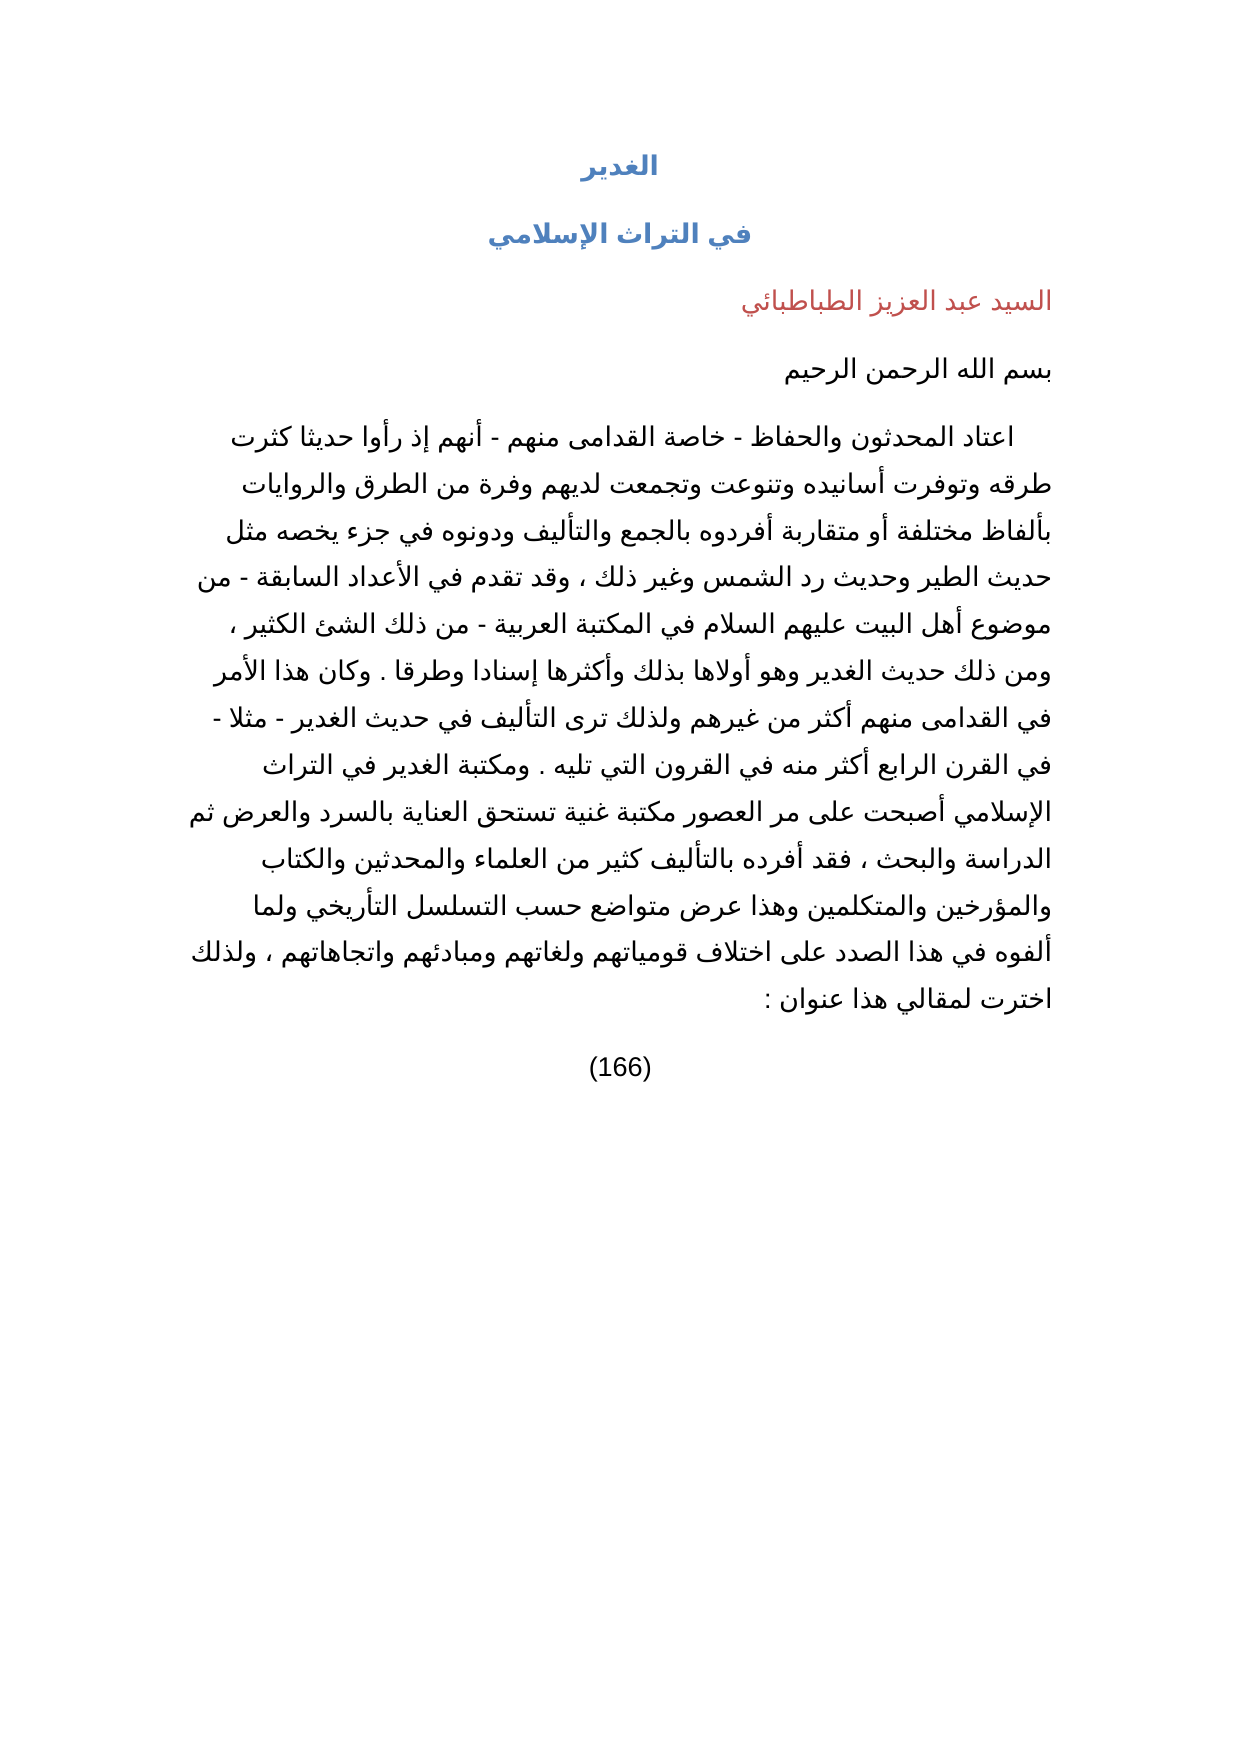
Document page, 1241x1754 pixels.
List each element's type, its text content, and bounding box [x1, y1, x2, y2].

text في التراث الإسلامي [187, 218, 1053, 249]
text الغدير [187, 150, 1053, 181]
text بسم الله الرحمن الرحيم [187, 353, 1053, 384]
text السيد عبد العزيز الطباطبائي [187, 285, 1053, 317]
text (166) [187, 1051, 1053, 1082]
text اعتاد المحدثون والحفاظ - خاصة القدامى منهم - أنهم إذ رأوا حديثا كثرت طرقه وتوفرت أسانيده وتنوعت وتجمعت لديهم وفرة من الطرق والروايات بألفاظ مختلفة أو متقاربة أفردوه بالجمع والتأليف ودونوه في جزء يخصه مثل حديث الطير وحديث رد الشمس وغير ذلك ، وقد تقدم في الأعداد السابقة - من موضوع أهل البيت عليهم السلام في المكتبة العربية - من ذلك الشئ الكثير ، ومن ذلك حديث الغدير وهو أولاها بذلك وأكثرها إسنادا وطرقا . وكان هذا الأمر في القدامى منهم أكثر من غيرهم ولذلك ترى التأليف في حديث الغدير - مثلا - في القرن الرابع أكثر منه في القرون التي تليه . ومكتبة الغدير في التراث الإسلامي أصبحت على مر العصور مكتبة غنية تستحق العناية بالسرد والعرض ثم الدراسة والبحث ، فقد أفرده بالتأليف كثير من العلماء والمحدثين والكتاب والمؤرخين والمتكلمين وهذا عرض متواضع حسب التسلسل التأريخي ولما ألفوه في هذا الصدد على اختلاف قومياتهم ولغاتهم ومبادئهم واتجاهاتهم ، ولذلك اخترت لمقالي هذا عنوان : [187, 421, 1053, 1014]
